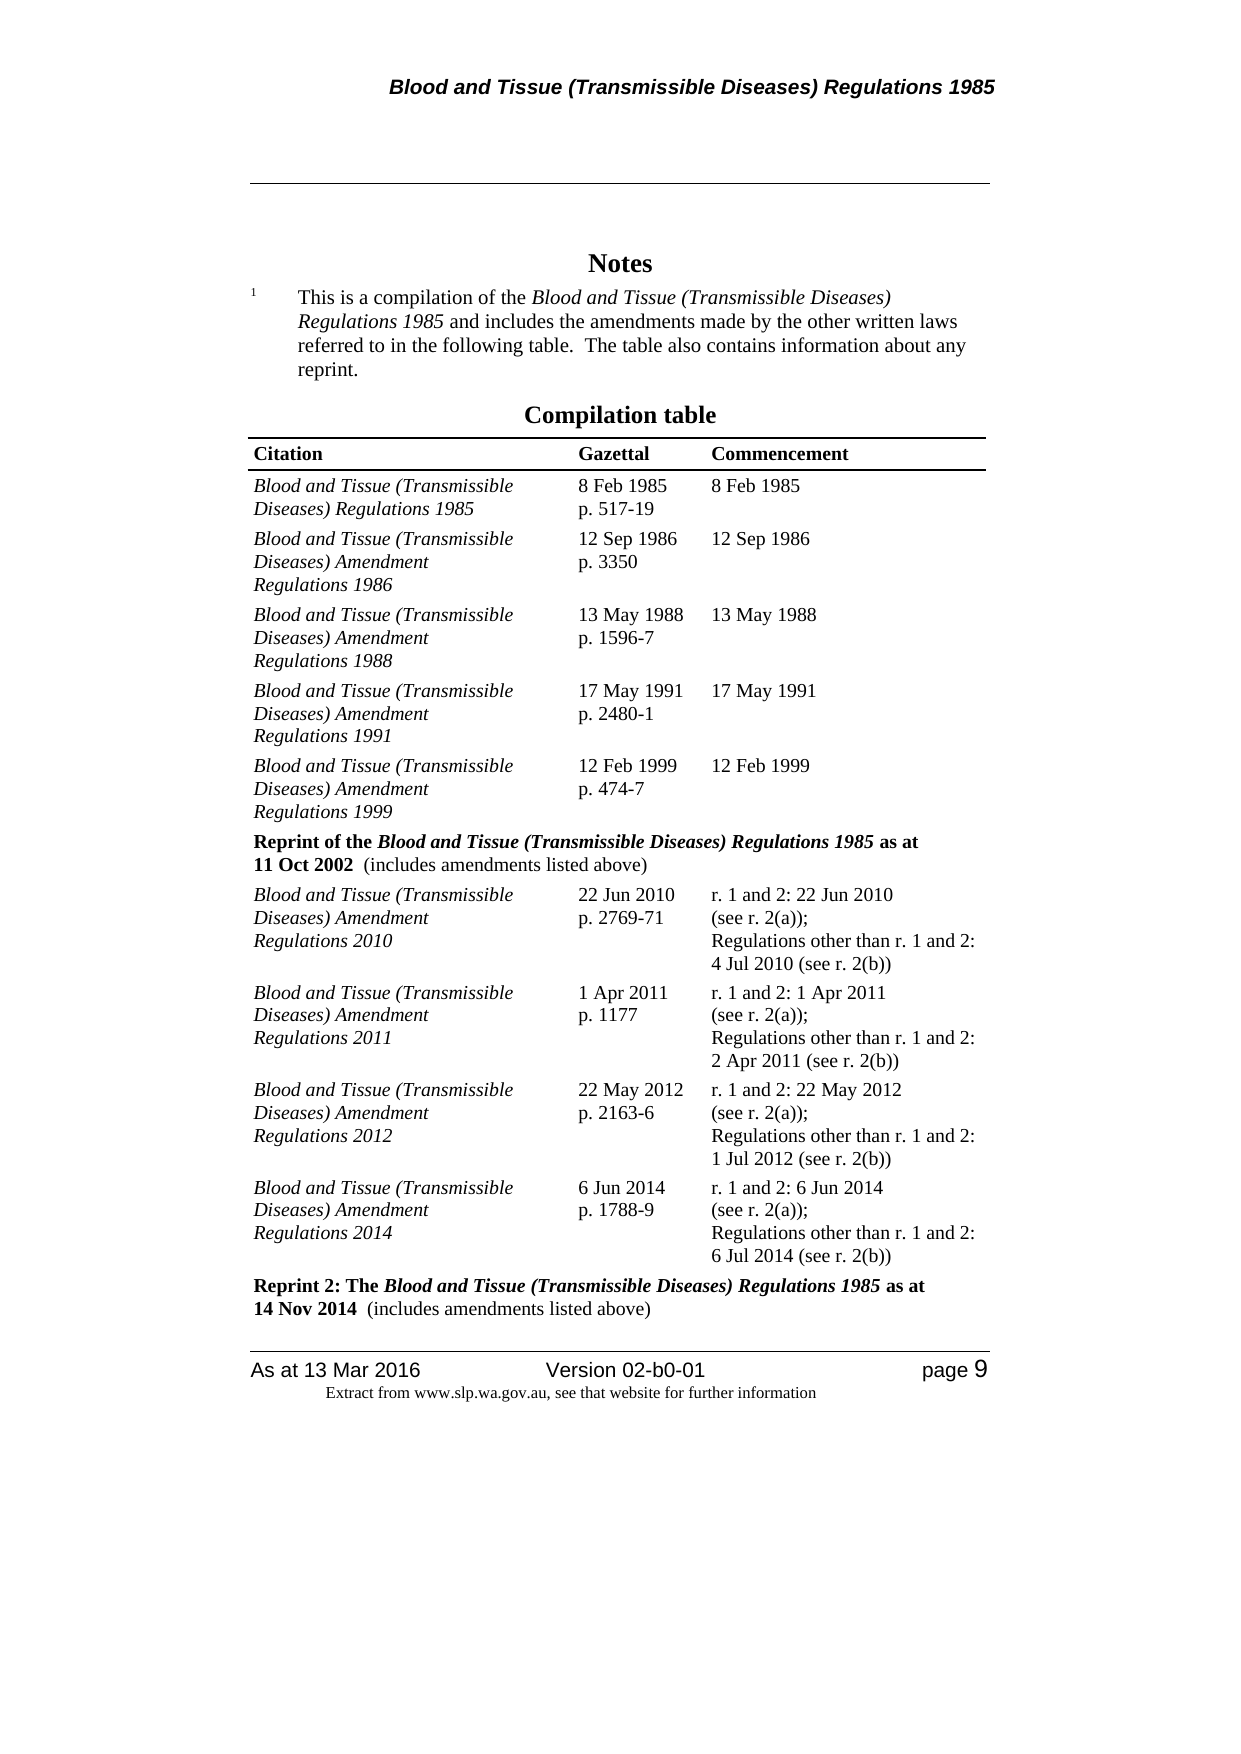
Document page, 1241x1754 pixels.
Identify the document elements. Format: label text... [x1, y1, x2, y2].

table_header Citation [248, 439, 572, 469]
table_header Gazettal [572, 439, 705, 469]
subtitle Notes [250, 247, 990, 279]
table_cell r. 1 and 2: 1 Apr 2011 (see r. 2(a)); Regulations other than r. 1 and 2: 2 Apr 2011 (see r. 2(b)) [705, 978, 986, 1075]
table_cell 13 May 1988 p. 1596-7 [572, 600, 705, 676]
table_cell 22 Jun 2010 p. 2769-71 [572, 880, 705, 977]
table_cell 17 May 1991 p. 2480-1 [572, 676, 705, 751]
table_cell 6 Jun 2014 p. 1788-9 [572, 1173, 705, 1270]
table_cell Reprint of the Blood and Tissue (Transmissible Diseases) Regulations 1985 as at 11 Oct 2002 (includes amendments listed above) [248, 827, 986, 880]
table_cell 12 Feb 1999 [705, 751, 986, 827]
table_cell r. 1 and 2: 22 Jun 2010 (see r. 2(a)); Regulations other than r. 1 and 2: 4 Jul 2010 (see r. 2(b)) [705, 880, 986, 977]
table_cell Reprint 2: The Blood and Tissue (Transmissible Diseases) Regulations 1985 as at 14 Nov 2014 (includes amendments listed above) [248, 1270, 986, 1322]
table_cell 12 Sep 1986 [705, 524, 986, 600]
table_cell 12 Feb 1999 p. 474-7 [572, 751, 705, 827]
table_cell r. 1 and 2: 6 Jun 2014 (see r. 2(a)); Regulations other than r. 1 and 2: 6 Jul 2014 (see r. 2(b)) [705, 1173, 986, 1270]
table_cell Blood and Tissue (Transmissible Diseases) Regulations 1985 [248, 471, 572, 524]
table_cell 12 Sep 1986 p. 3350 [572, 524, 705, 600]
table_cell Blood and Tissue (Transmissible Diseases) Amendment Regulations 2011 [248, 978, 572, 1075]
table_cell 13 May 1988 [705, 600, 986, 676]
table_cell Blood and Tissue (Transmissible Diseases) Amendment Regulations 2010 [248, 880, 572, 977]
table_cell 8 Feb 1985 [705, 471, 986, 524]
table_cell 8 Feb 1985 p. 517-19 [572, 471, 705, 524]
table_cell Blood and Tissue (Transmissible Diseases) Amendment Regulations 1986 [248, 524, 572, 600]
table_header Commencement [705, 439, 986, 469]
table_cell Blood and Tissue (Transmissible Diseases) Amendment Regulations 1988 [248, 600, 572, 676]
table_cell r. 1 and 2: 22 May 2012 (see r. 2(a)); Regulations other than r. 1 and 2: 1 Jul 2012 (see r. 2(b)) [705, 1075, 986, 1172]
table_cell Blood and Tissue (Transmissible Diseases) Amendment Regulations 1999 [248, 751, 572, 827]
subtitle Compilation table [250, 400, 990, 429]
table_cell Blood and Tissue (Transmissible Diseases) Amendment Regulations 2014 [248, 1173, 572, 1270]
table_cell Blood and Tissue (Transmissible Diseases) Amendment Regulations 2012 [248, 1075, 572, 1172]
text 1 This is a compilation of the Blood and Tissue (Transmissible Diseases) Regulations 1985 and includes the amendments made by the other written laws referred to in the following table. The table also contains information about any reprint. [250, 285, 990, 381]
table_cell 17 May 1991 [705, 676, 986, 751]
table_cell Blood and Tissue (Transmissible Diseases) Amendment Regulations 1991 [248, 676, 572, 751]
table_cell 22 May 2012 p. 2163-6 [572, 1075, 705, 1172]
table_cell 1 Apr 2011 p. 1177 [572, 978, 705, 1075]
